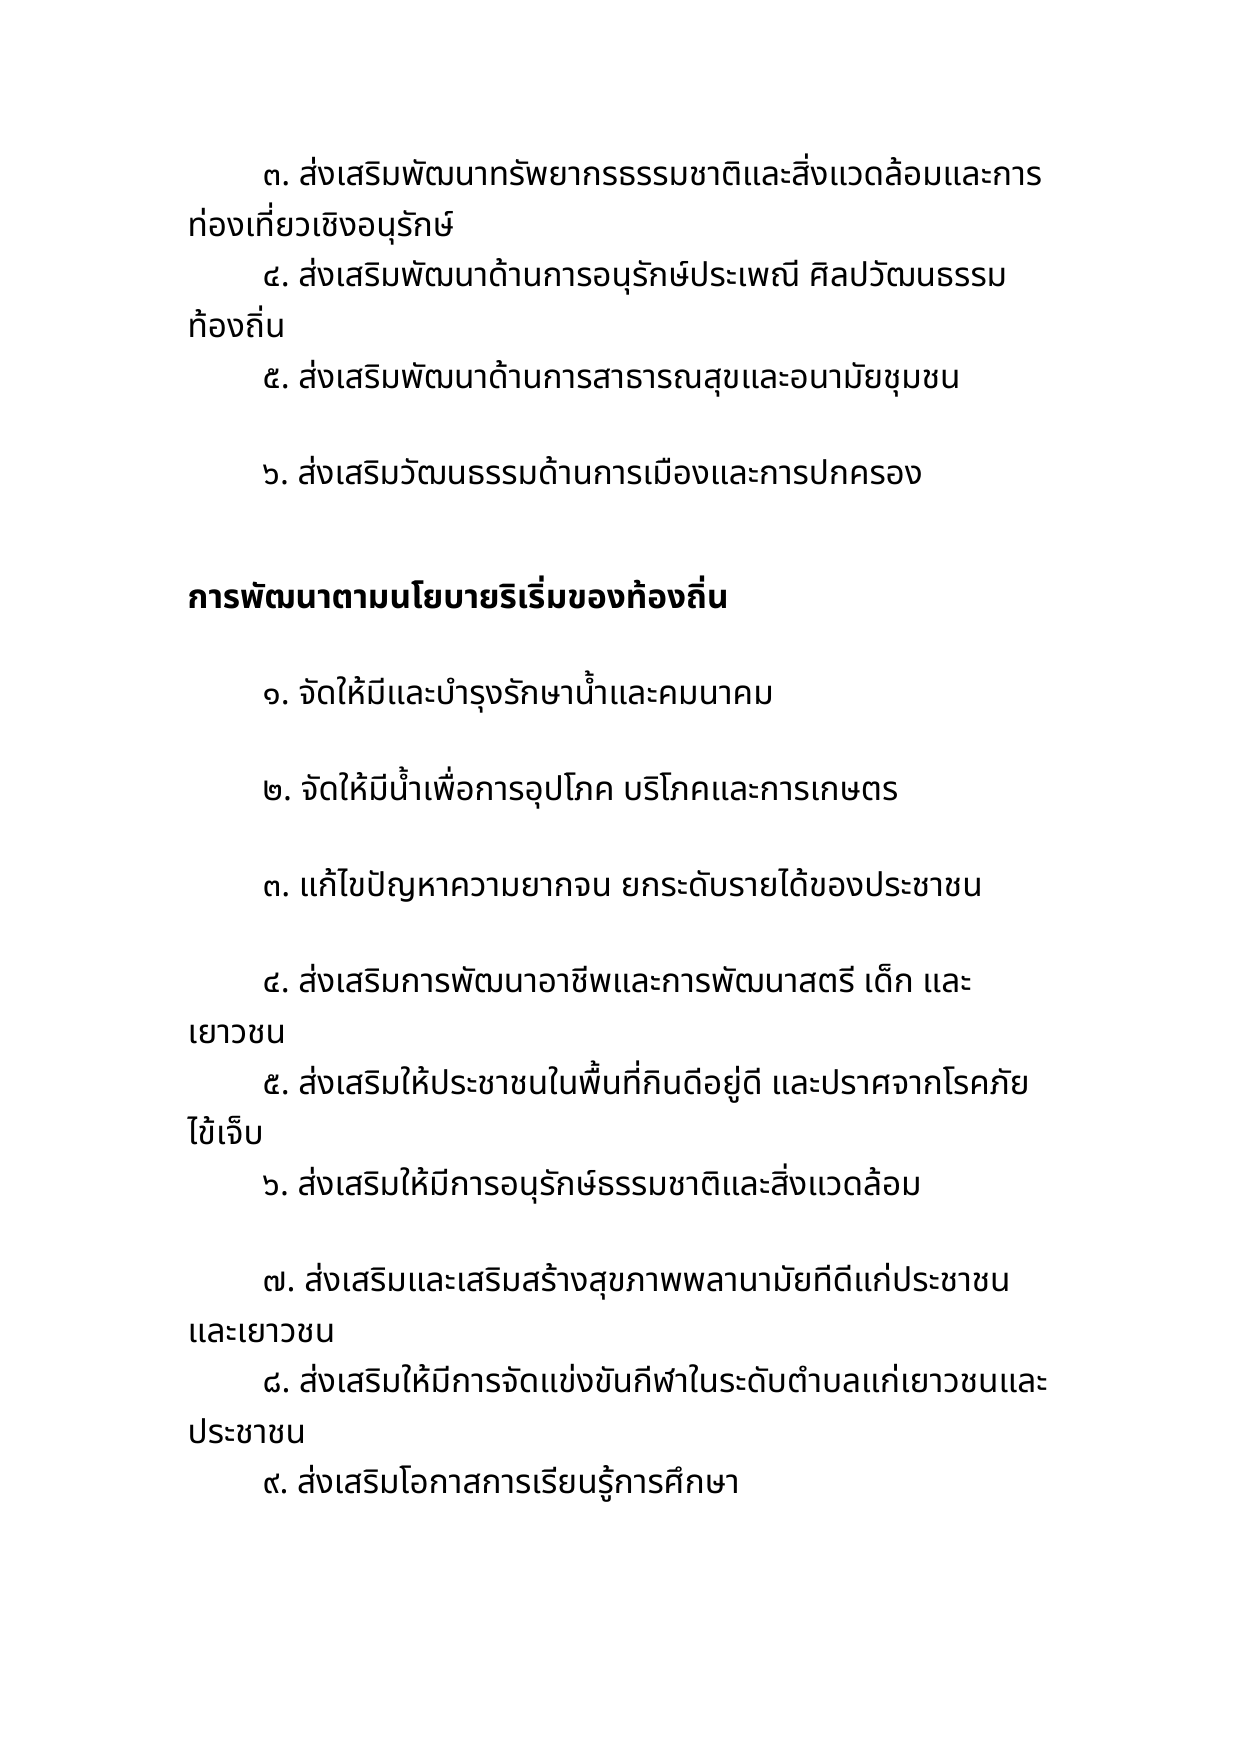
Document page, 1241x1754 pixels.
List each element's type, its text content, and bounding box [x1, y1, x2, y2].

text ๒. จัดให้มีน้ำเพื่อการอุปโภค บริโภคและการเกษตร [187, 765, 1053, 861]
text การพัฒนาตามนโยบายริเริ่มของท้องถิ่น [187, 573, 1053, 669]
text ๗. ส่งเสริมและเสริมสร้างสุขภาพพลานามัยทีดีแก่ประชาชนและเยาวชน [187, 1256, 1053, 1357]
text ๑. จัดให้มีและบำรุงรักษาน้ำและคมนาคม [187, 669, 1053, 765]
text ๖. ส่งเสริมให้มีการอนุรักษ์ธรรมชาติและสิ่งแวดล้อม [187, 1160, 1053, 1256]
text ๓. แก้ไขปัญหาความยากจน ยกระดับรายได้ของประชาชน [187, 861, 1053, 957]
text ๔. ส่งเสริมพัฒนาด้านการอนุรักษ์ประเพณี ศิลปวัฒนธรรมท้องถิ่น [187, 251, 1053, 352]
text ๓. ส่งเสริมพัฒนาทรัพยากรธรรมชาติและสิ่งแวดล้อมและการท่องเที่ยวเชิงอนุรักษ์ [187, 150, 1053, 251]
text ๕. ส่งเสริมให้ประชาชนในพื้นที่กินดีอยู่ดี และปราศจากโรคภัยไข้เจ็บ [187, 1058, 1053, 1160]
text ๔. ส่งเสริมการพัฒนาอาชีพและการพัฒนาสตรี เด็ก และเยาวชน [187, 957, 1053, 1058]
text ๖. ส่งเสริมวัฒนธรรมด้านการเมืองและการปกครอง [187, 448, 1053, 544]
text ๙. ส่งเสริมโอกาสการเรียนรู้การศึกษา [187, 1458, 1053, 1554]
text ๘. ส่งเสริมให้มีการจัดแข่งขันกีฬาในระดับตำบลแก่เยาวชนและประชาชน [187, 1357, 1053, 1458]
text ๕. ส่งเสริมพัฒนาด้านการสาธารณสุขและอนามัยชุมชน [187, 352, 1053, 448]
